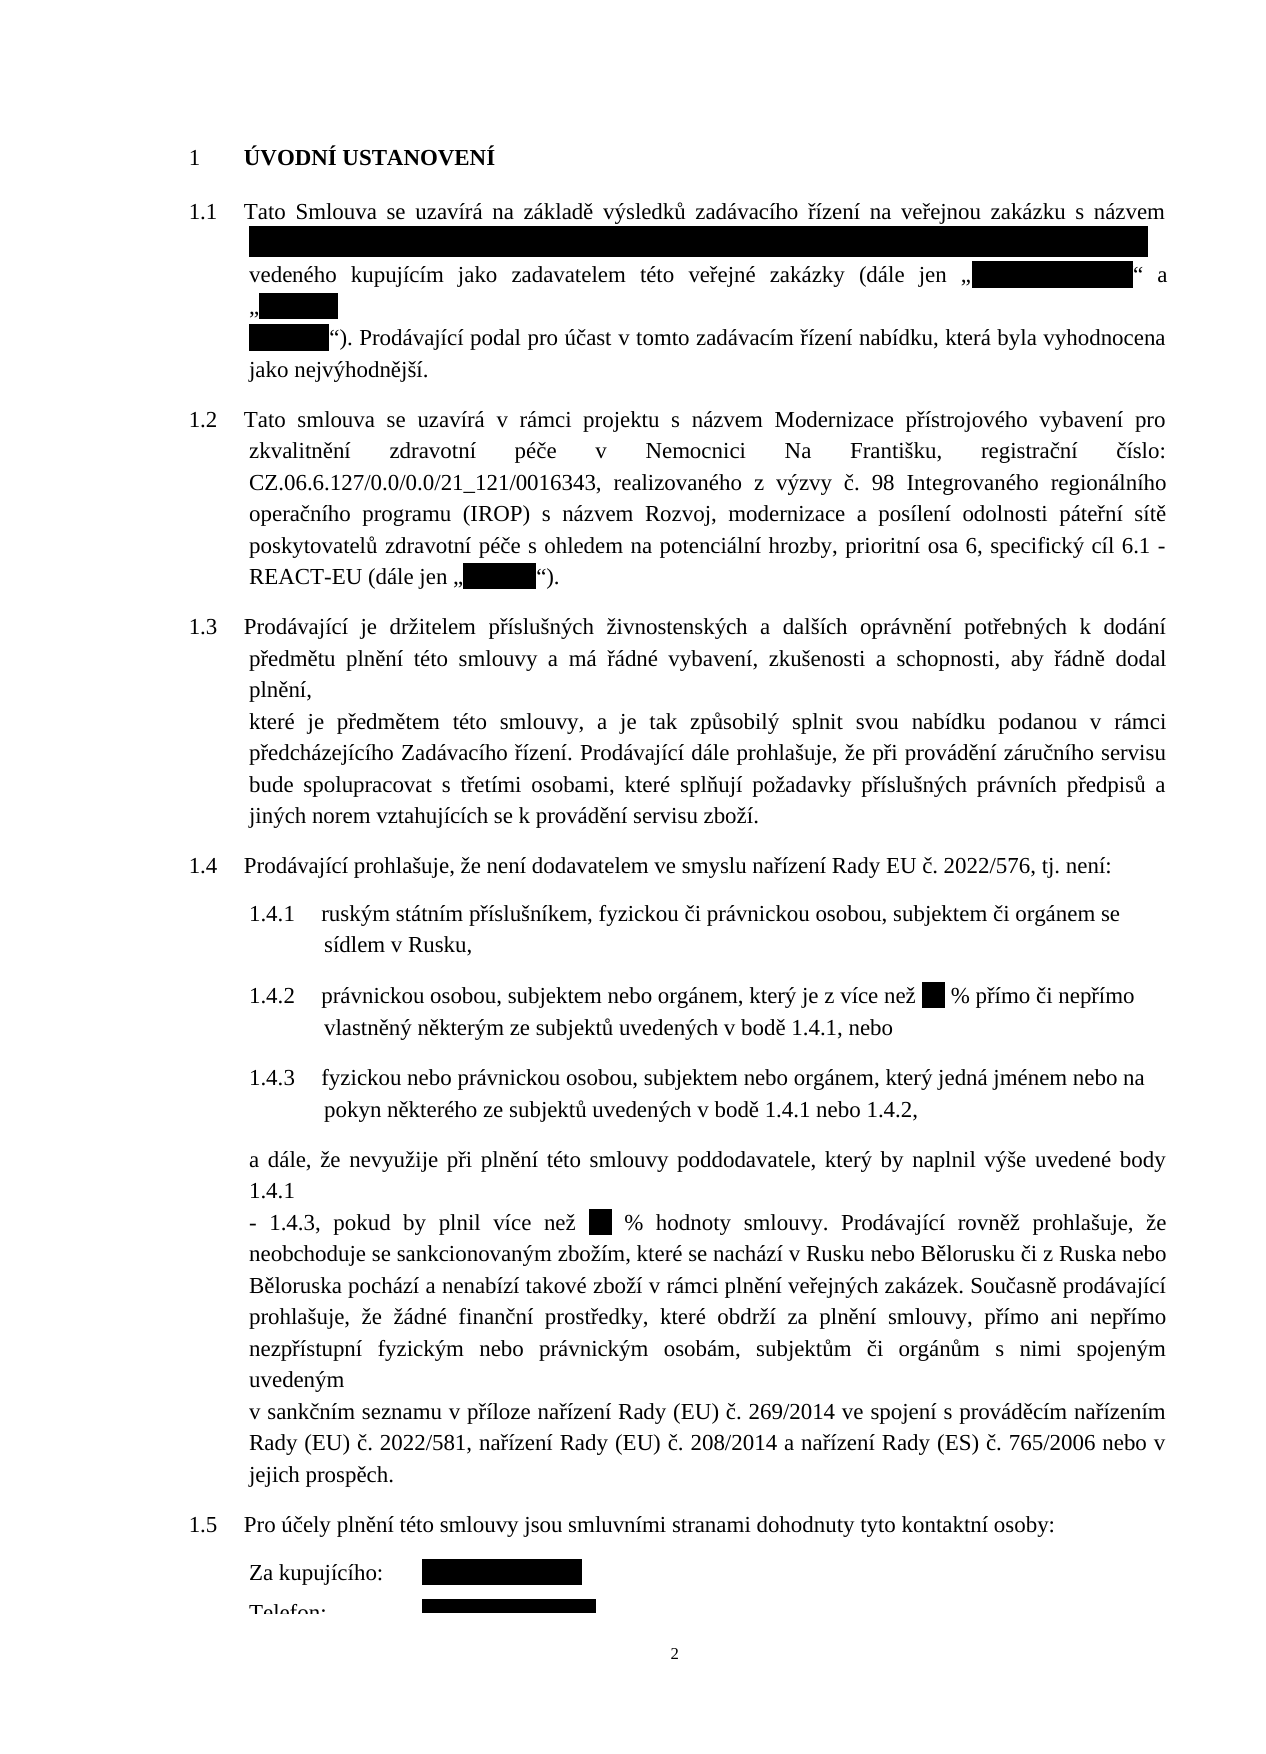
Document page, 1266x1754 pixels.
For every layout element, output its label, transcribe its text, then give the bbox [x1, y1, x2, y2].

list Prodávající prohlašuje, že není dodavatelem ve smyslu nařízení Rady EU č. 2022/576, tj. není: [188, 855, 1167, 878]
list Prodávající je držitelem příslušných živnostenských a dalších oprávnění potřebných k dodání předmětu plnění této smlouvy a má řádné vybavení, zkušenosti a schopnosti, aby řádně dodal plnění, které je předmětem této smlouvy, a je tak způsobilý splnit svou nabídku podanou v rámci předcházejícího Zadávacího řízení. Prodávající dále prohlašuje, že při provádění záručního servisu bude spolupracovat s třetími osobami, které splňují požadavky příslušných právních předpisů a jiných norem vztahujících se k provádění servisu zboží. [188, 609, 1167, 830]
list fyzickou nebo právnickou osobou, subjektem nebo orgánem, který jedná jménem nebo na pokyn některého ze subjektů uvedených v bodě 1.4.1 nebo 1.4.2, [249, 1061, 1167, 1123]
list ruským státním příslušníkem, fyzickou či právnickou osobou, subjektem či orgánem se sídlem v Rusku, [249, 896, 1167, 959]
text Za kupujícího: ...............​.......... [249, 1548, 1167, 1588]
list Pro účely plnění této smlouvy jsou smluvními stranami dohodnuty tyto kontaktní osoby: [188, 1514, 1167, 1537]
text vedeného kupujícím jako zadavatelem této veřejné zakázky (dále jen „Zadávací řízení“ a „Veřejná zakázka“). Prodávající podal pro účast v tomto zadávacím řízení nabídku, která byla vyhodnocena jako nejvýhodnější. [249, 257, 1167, 383]
list Tato Smlouva se uzavírá na základě výsledků zadávacího řízení na veřejnou zakázku s názvem „REACT-EU etapa IV - Modernizace výpočetní techniky“, část 2: Dodávka 15 ks Notebook, [188, 193, 1167, 257]
text Telefon: ...​.......​.......​.......​...... [249, 1588, 1167, 1613]
text a dále, že nevyužije při plnění této smlouvy poddodavatele, který by naplnil výše uvedené body 1.4.1 - 1.4.3, pokud by plnil více než .... % hodnoty smlouvy. Prodávající rovněž prohlašuje, že neobchoduje se sankcionovaným zbožím, které se nachází v Rusku nebo Bělorusku či z Ruska nebo Běloruska pochází a nenabízí takové zboží v rámci plnění veřejných zakázek. Současně prodávající prohlašuje, že žádné finanční prostředky, které obdrží za plnění smlouvy, přímo ani nepřímo nezpřístupní fyzickým nebo právnickým osobám, subjektům či orgánům s nimi spojeným uvedeným v sankčním seznamu v příloze nařízení Rady (EU) č. 269/2014 ve spojení s prováděcím nařízením Rady (EU) č. 2022/581, nařízení Rady (EU) č. 208/2014 a nařízení Rady (ES) č. 765/2006 nebo v jejich prospěch. [249, 1142, 1167, 1488]
list právnickou osobou, subjektem nebo orgánem, který je z více než .... % přímo či nepřímo vlastněný některým ze subjektů uvedených v bodě 1.4.1, nebo [249, 977, 1167, 1041]
list Tato smlouva se uzavírá v rámci projektu s názvem Modernizace přístrojového vybavení pro zkvalitnění zdravotní péče v Nemocnici Na Františku, registrační číslo: CZ.06.6.127/0.0/0.0/21_121/0016343, realizovaného z výzvy č. 98 Integrovaného regionálního operačního programu (IROP) s názvem Rozvoj, modernizace a posílení odolnosti páteřní sítě poskytovatelů zdravotní péče s ohledem na potenciální hrozby, prioritní osa 6, specifický cíl 6.1 - REACT-EU (dále jen „projekt“). [188, 402, 1167, 591]
list ÚVODNÍ USTANOVENÍ [188, 147, 495, 170]
